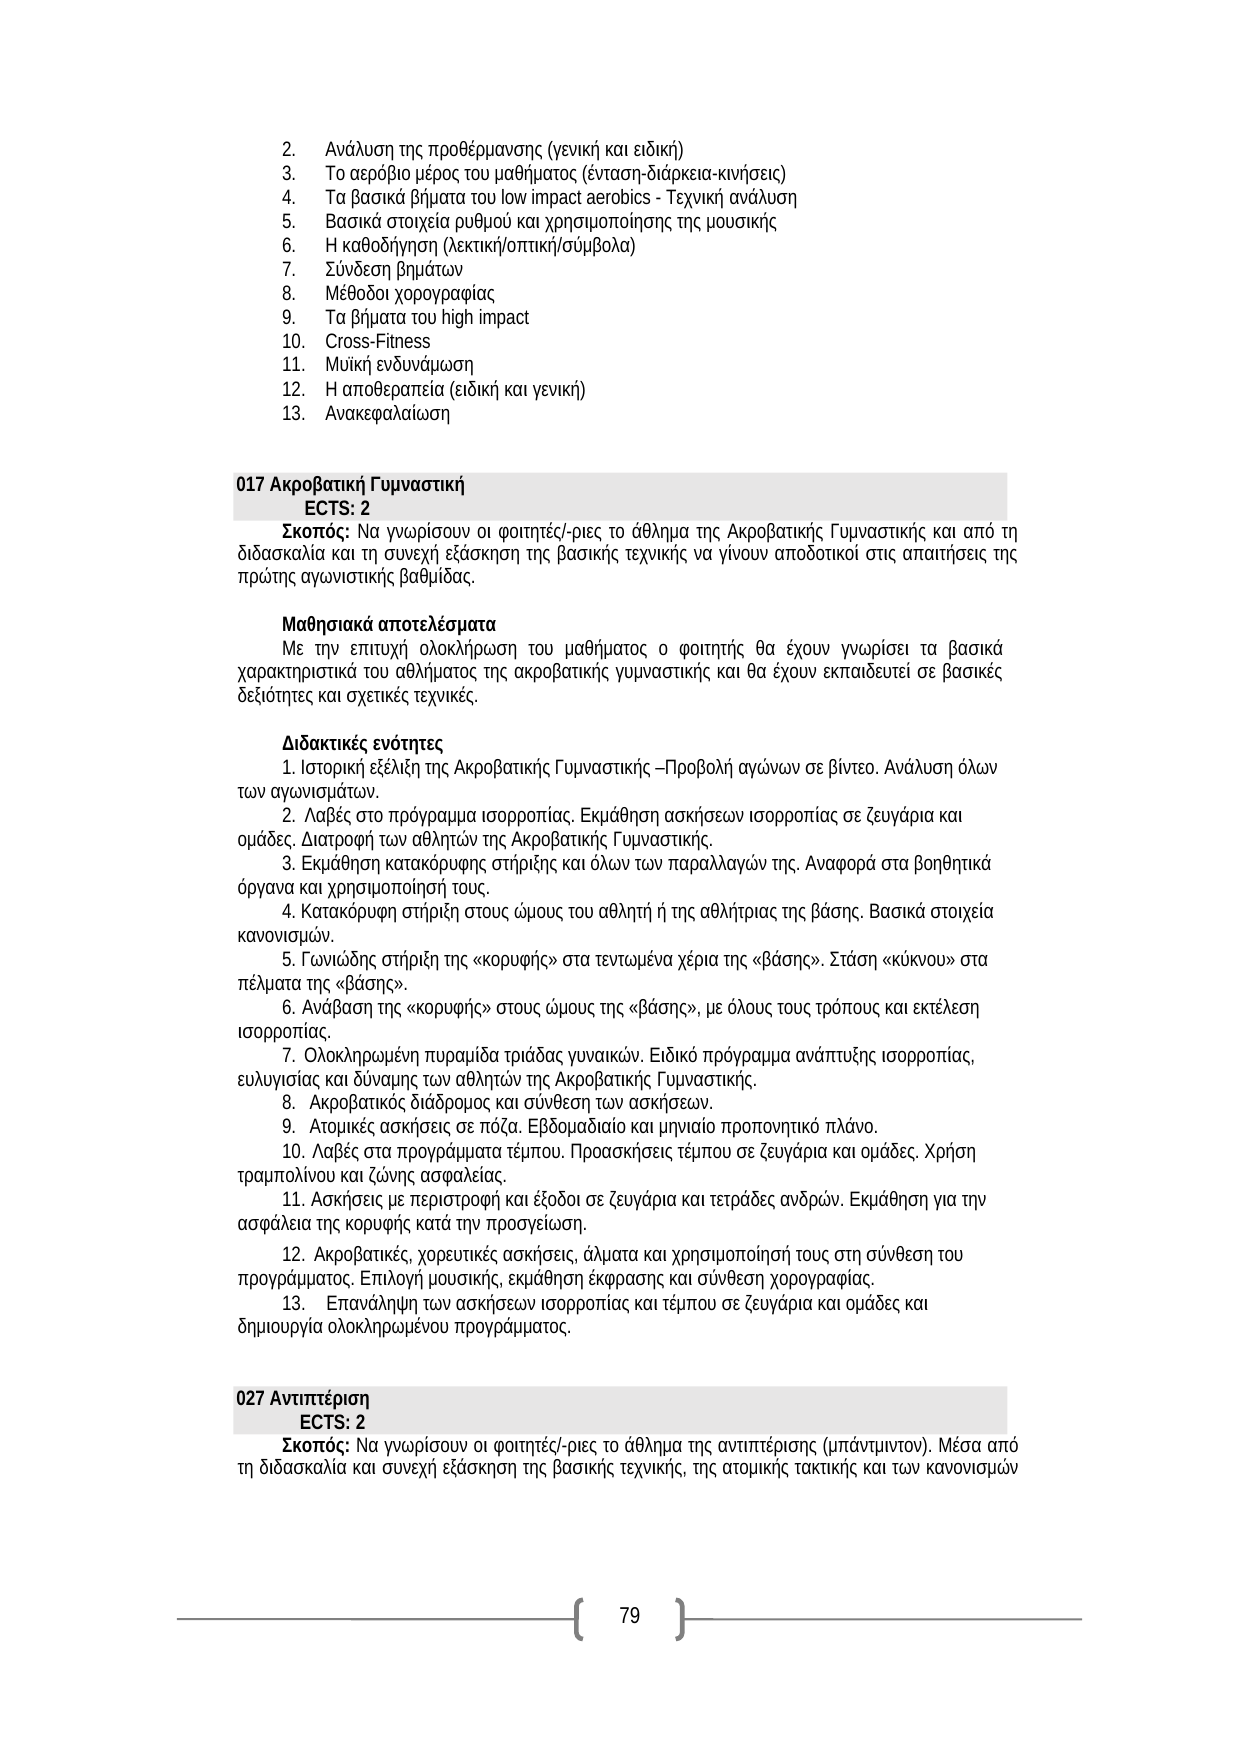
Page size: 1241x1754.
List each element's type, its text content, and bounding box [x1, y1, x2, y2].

list Ασκήσεις με περιστροφή και έξοδοι σε ζευγάρια και τετράδες ανδρών. Εκμάθηση για την ασφάλεια της κορυφής κατά την προσγείωση. [237, 1186, 1004, 1234]
list Ακροβατικός διάδρομος και σύνθεση των ασκήσεων. [237, 1091, 1184, 1114]
list Λαβές στο πρόγραμμα ισορροπίας. Εκμάθηση ασκήσεων ισορροπίας σε ζευγάρια και ομάδες. Διατροφή των αθλητών της Ακροβατικής Γυμναστικής. [237, 803, 1004, 851]
subtitle Διδακτικές ενότητες [237, 731, 1184, 755]
list Ανάβαση της «κορυφής» στους ώμους της «βάσης», με όλους τους τρόπους και εκτέλεση ισορροπίας. [237, 995, 1003, 1043]
list Ιστορική εξέλιξη της Ακροβατικής Γυμναστικής –Προβολή αγώνων σε βίντεο. Ανάλυση όλων των αγωνισμάτων. [237, 755, 1004, 803]
list Μυϊκή ενδυνάμωση [237, 353, 1184, 377]
list Ακροβατικές, χορευτικές ασκήσεις, άλματα και χρησιμοποίησή τους στη σύνθεση του προγράμματος. Επιλογή μουσικής, εκμάθηση έκφρασης και σύνθεση χορογραφίας. [237, 1242, 1004, 1290]
list Η αποθεραπεία (ειδική και γενική) [237, 377, 1184, 401]
list Το αερόβιο μέρος του μαθήματος (ένταση-διάρκεια-κινήσεις) [237, 161, 1184, 185]
list Τα βήματα του high impact [237, 305, 1184, 329]
list Γωνιώδης στήριξη της «κορυφής» στα τεντωμένα χέρια της «βάσης». Στάση «κύκνου» στα πέλματα της «βάσης». [237, 947, 1003, 995]
list Εκμάθηση κατακόρυφης στήριξης και όλων των παραλλαγών της. Αναφορά στα βοηθητικά όργανα και χρησιμοποίησή τους. [237, 851, 1004, 899]
list Ανάλυση της προθέρμανσης (γενική και ειδική) [237, 137, 1184, 161]
text Σκοπός: Να γνωρίσουν οι φοιτητές/-ριες το άθλημα της Ακροβατικής Γυμναστικής και από τη διδασκαλία και τη συνεχή εξάσκηση της βασικής τεχνικής να γίνουν αποδοτικοί στις απαιτήσεις της πρώτης αγωνιστικής βαθμίδας. [237, 470, 1019, 588]
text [237, 1384, 1019, 1479]
list Βασικά στοιχεία ρυθμού και χρησιμοποίησης της μουσικής [237, 209, 1184, 233]
list Επανάληψη των ασκήσεων ισορροπίας και τέμπου σε ζευγάρια και ομάδες και δημιουργία ολοκληρωμένου προγράμματος. [237, 1291, 1003, 1338]
text Με την επιτυχή ολοκλήρωση του μαθήματος ο φοιτητής θα έχουν γνωρίσει τα βασικά χαρακτηριστικά του αθλήματος της ακροβατικής γυμναστικής και θα έχουν εκπαιδευτεί σε βασικές δεξιότητες και σχετικές τεχνικές. [237, 636, 1004, 707]
list Μέθοδοι χορογραφίας [237, 281, 1184, 305]
list Ανακεφαλαίωση [237, 401, 1184, 425]
list Ολοκληρωμένη πυραμίδα τριάδας γυναικών. Ειδικό πρόγραμμα ανάπτυξης ισορροπίας, ευλυγισίας και δύναμης των αθλητών της Ακροβατικής Γυμναστικής. [237, 1043, 1004, 1091]
list Σύνδεση βημάτων [237, 257, 1184, 281]
list Ατομικές ασκήσεις σε πόζα. Εβδομαδιαίο και μηνιαίο προπονητικό πλάνο. [237, 1114, 1184, 1138]
list Cross-Fitness [237, 329, 1184, 353]
list Τα βασικά βήματα του low impact aerobics - Τεχνική ανάλυση [237, 185, 1184, 209]
subtitle Μαθησιακά αποτελέσματα [237, 611, 1184, 635]
list Λαβές στα προγράμματα τέμπου. Προασκήσεις τέμπου σε ζευγάρια και ομάδες. Χρήση τραμπολίνου και ζώνης ασφαλείας. [237, 1138, 1004, 1186]
list Η καθοδήγηση (λεκτική/οπτική/σύμβολα) [237, 233, 1184, 257]
list Κατακόρυφη στήριξη στους ώμους του αθλητή ή της αθλήτριας της βάσης. Βασικά στοιχεία κανονισμών. [237, 899, 1004, 947]
